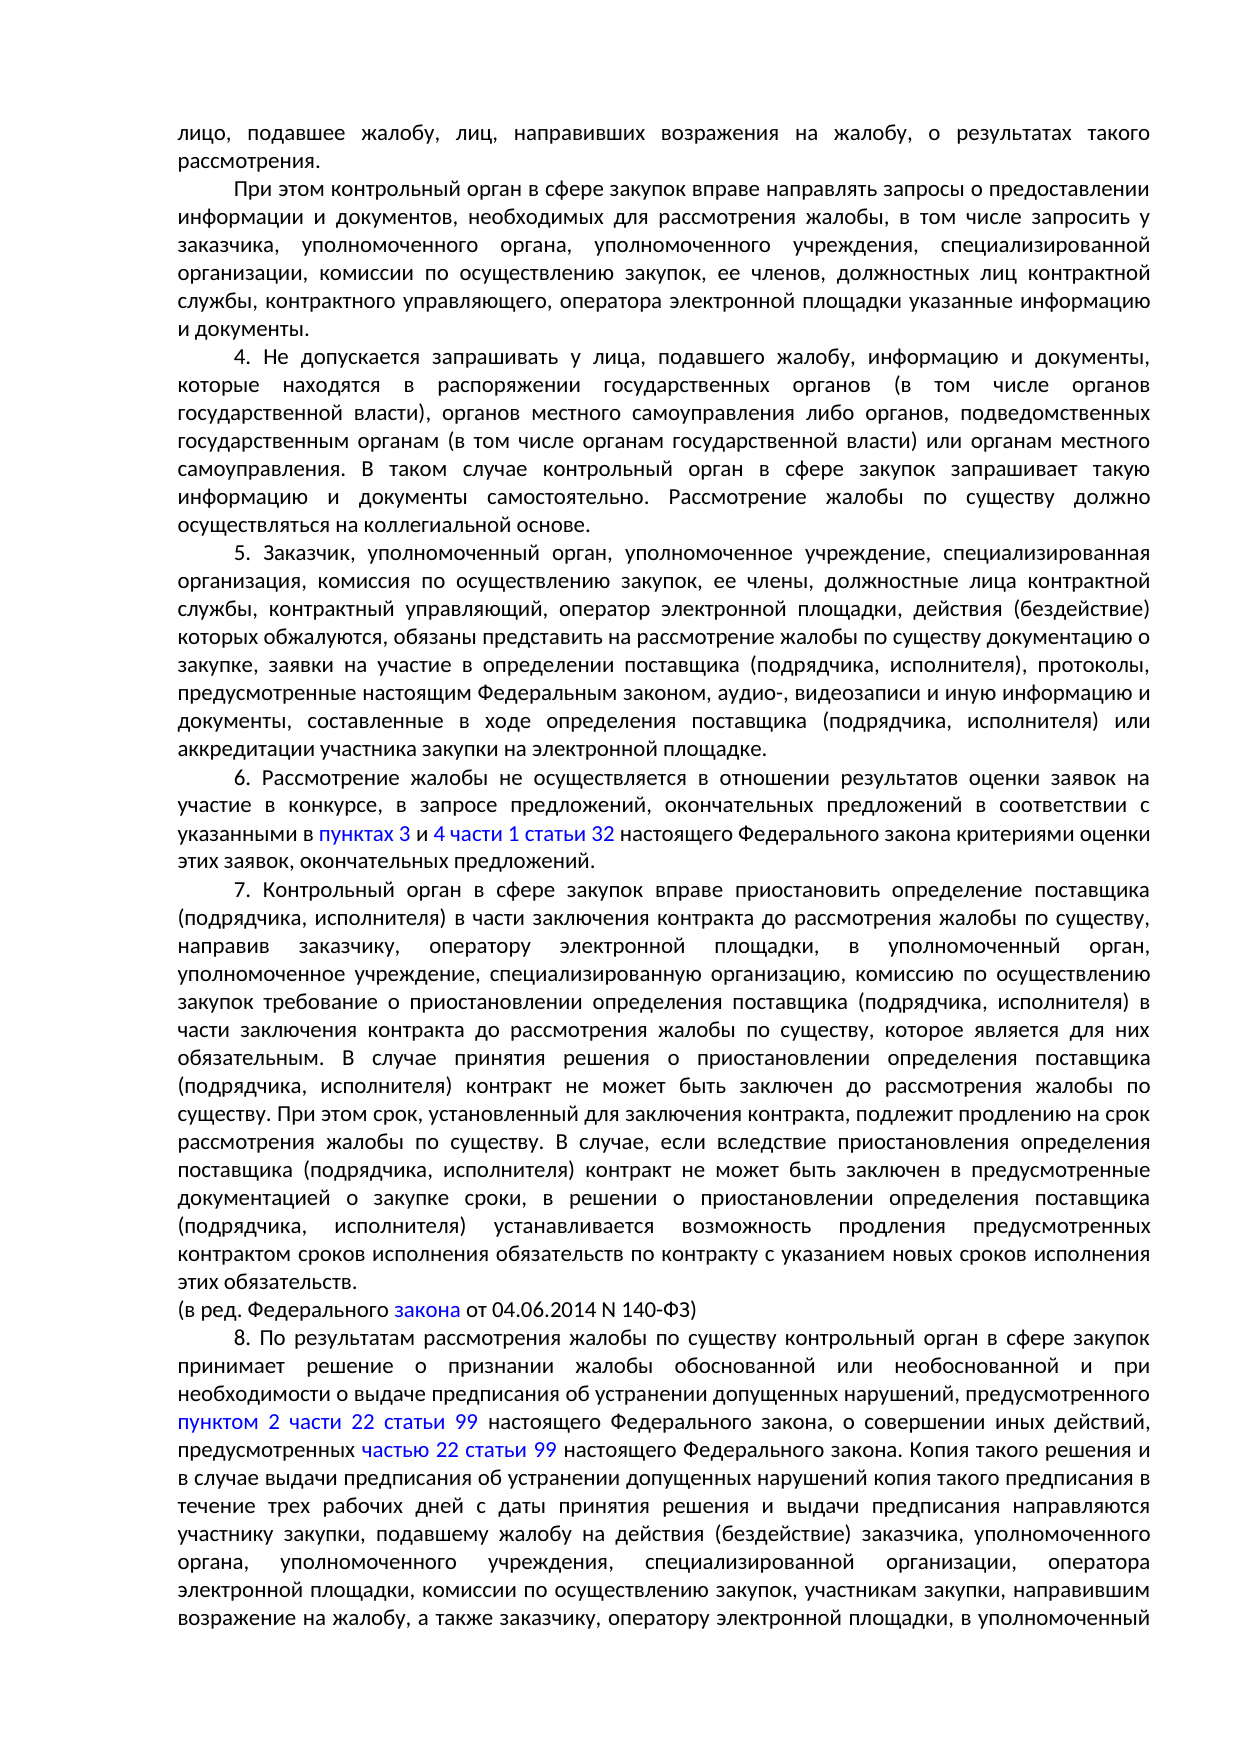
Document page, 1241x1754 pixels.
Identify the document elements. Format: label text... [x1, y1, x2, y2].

text 6. Рассмотрение жалобы не осуществляется в отношении результатов оценки заявок на участие в конкурсе, в запросе предложений, окончательных предложений в соответствии с указанными в пунктах 3 и 4 части 1 статьи 32 настоящего Федерального закона критериями оценки этих заявок, окончательных предложений. [177, 763, 1152, 875]
text При этом контрольный орган в сфере закупок вправе направлять запросы о предоставлении информации и документов, необходимых для рассмотрения жалобы, в том числе запросить у заказчика, уполномоченного органа, уполномоченного учреждения, специализированной организации, комиссии по осуществлению закупок, ее членов, должностных лиц контрактной службы, контрактного управляющего, оператора электронной площадки указанные информацию и документы. [177, 174, 1152, 342]
text (в ред. Федерального закона от 04.06.2014 N 140-ФЗ) [177, 1295, 1152, 1323]
text 7. Контрольный орган в сфере закупок вправе приостановить определение поставщика (подрядчика, исполнителя) в части заключения контракта до рассмотрения жалобы по существу, направив заказчику, оператору электронной площадки, в уполномоченный орган, уполномоченное учреждение, специализированную организацию, комиссию по осуществлению закупок требование о приостановлении определения поставщика (подрядчика, исполнителя) в части заключения контракта до рассмотрения жалобы по существу, которое является для них обязательным. В случае принятия решения о приостановлении определения поставщика (подрядчика, исполнителя) контракт не может быть заключен до рассмотрения жалобы по существу. При этом срок, установленный для заключения контракта, подлежит продлению на срок рассмотрения жалобы по существу. В случае, если вследствие приостановления определения поставщика (подрядчика, исполнителя) контракт не может быть заключен в предусмотренные документацией о закупке сроки, в решении о приостановлении определения поставщика (подрядчика, исполнителя) устанавливается возможность продления предусмотренных контрактом сроков исполнения обязательств по контракту с указанием новых сроков исполнения этих обязательств. [177, 875, 1152, 1295]
text 5. Заказчик, уполномоченный орган, уполномоченное учреждение, специализированная организация, комиссия по осуществлению закупок, ее члены, должностные лица контрактной службы, контрактный управляющий, оператор электронной площадки, действия (бездействие) которых обжалуются, обязаны представить на рассмотрение жалобы по существу документацию о закупке, заявки на участие в определении поставщика (подрядчика, исполнителя), протоколы, предусмотренные настоящим Федеральным законом, аудио-, видеозаписи и иную информацию и документы, составленные в ходе определения поставщика (подрядчика, исполнителя) или аккредитации участника закупки на электронной площадке. [177, 538, 1152, 763]
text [177, 118, 1152, 174]
text 4. Не допускается запрашивать у лица, подавшего жалобу, информацию и документы, которые находятся в распоряжении государственных органов (в том числе органов государственной власти), органов местного самоуправления либо органов, подведомственных государственным органам (в том числе органам государственной власти) или органам местного самоуправления. В таком случае контрольный орган в сфере закупок запрашивает такую информацию и документы самостоятельно. Рассмотрение жалобы по существу должно осуществляться на коллегиальной основе. [177, 342, 1152, 538]
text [177, 1323, 1152, 1631]
